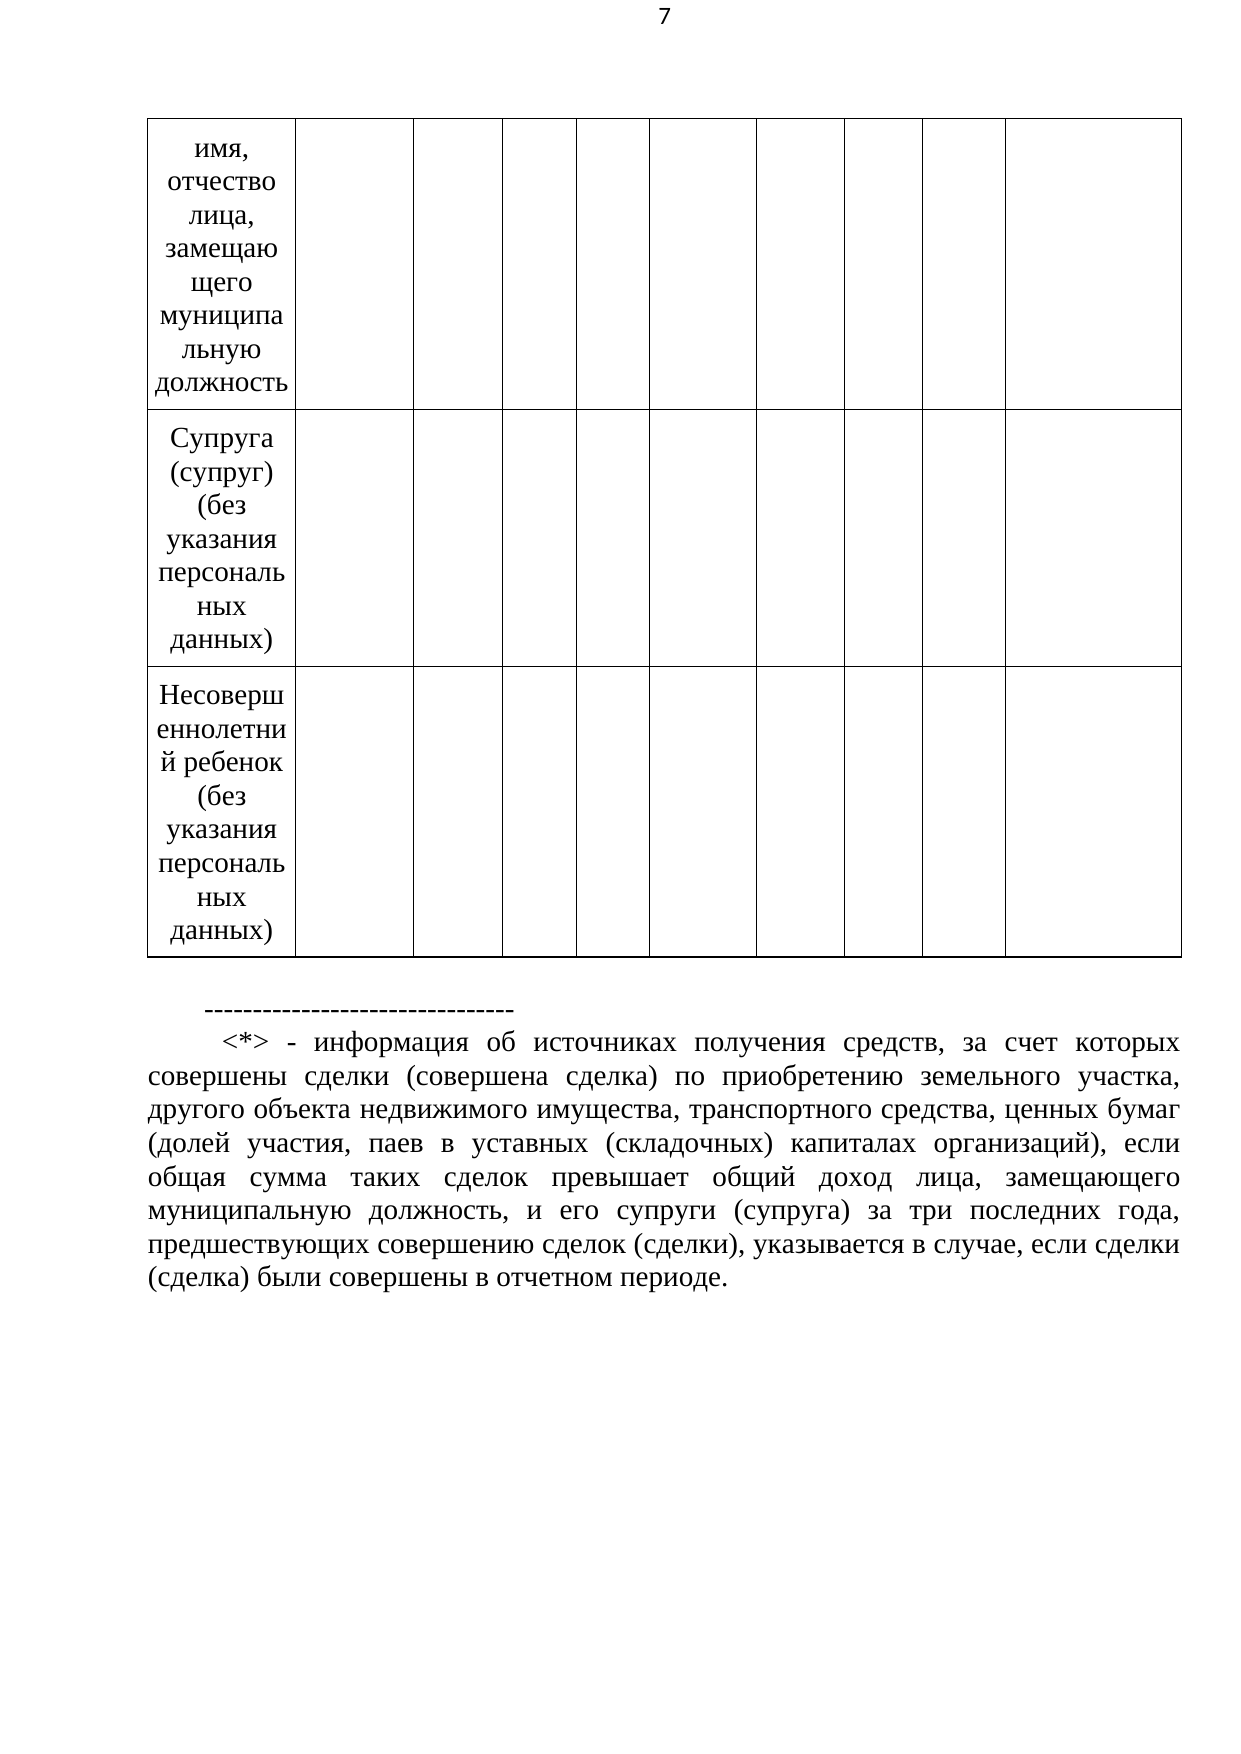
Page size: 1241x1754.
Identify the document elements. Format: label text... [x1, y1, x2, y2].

table_cell [414, 667, 502, 956]
table_cell [650, 667, 756, 956]
table_cell [757, 410, 844, 666]
table_cell [414, 410, 502, 666]
table_cell [296, 119, 413, 409]
table_cell Несовершеннолетний ребенок (без указания персональных данных) [148, 667, 295, 956]
table_cell [414, 119, 502, 409]
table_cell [148, 119, 295, 409]
table_cell [296, 410, 413, 666]
table_cell [923, 119, 1005, 409]
table_cell [845, 119, 922, 409]
text <*> - информация об источниках получения средств, за счет которых совершены сделки (совершена сделка) по приобретению земельного участка, другого объекта недвижимого имущества, транспортного средства, ценных бумаг (долей участия, паев в уставных (складочных) капиталах организаций), если общая сумма таких сделок превышает общий доход лица, замещающего муниципальную должность, и его супруги (супруга) за три последних года, предшествующих совершению сделок (сделки), указывается в случае, если сделки (сделка) были совершены в отчетном периоде. [148, 1024, 1181, 1293]
table_cell [845, 410, 922, 666]
table_cell [845, 667, 922, 956]
table_cell [923, 667, 1005, 956]
table_cell [1006, 119, 1181, 409]
table_cell [503, 667, 576, 956]
table_cell [650, 410, 756, 666]
table_cell Супруга (супруг) (без указания персональных данных) [148, 410, 295, 666]
table_cell [1006, 667, 1181, 956]
table_cell [757, 667, 844, 956]
table_cell [503, 410, 576, 666]
table_cell [1006, 410, 1181, 666]
table_cell [650, 119, 756, 409]
table_cell [757, 119, 844, 409]
table_cell [577, 667, 649, 956]
table_cell [503, 119, 576, 409]
text -------------------------------- [148, 991, 1181, 1024]
table_cell [577, 119, 649, 409]
table_cell [923, 410, 1005, 666]
table_cell [577, 410, 649, 666]
table_cell [296, 667, 413, 956]
